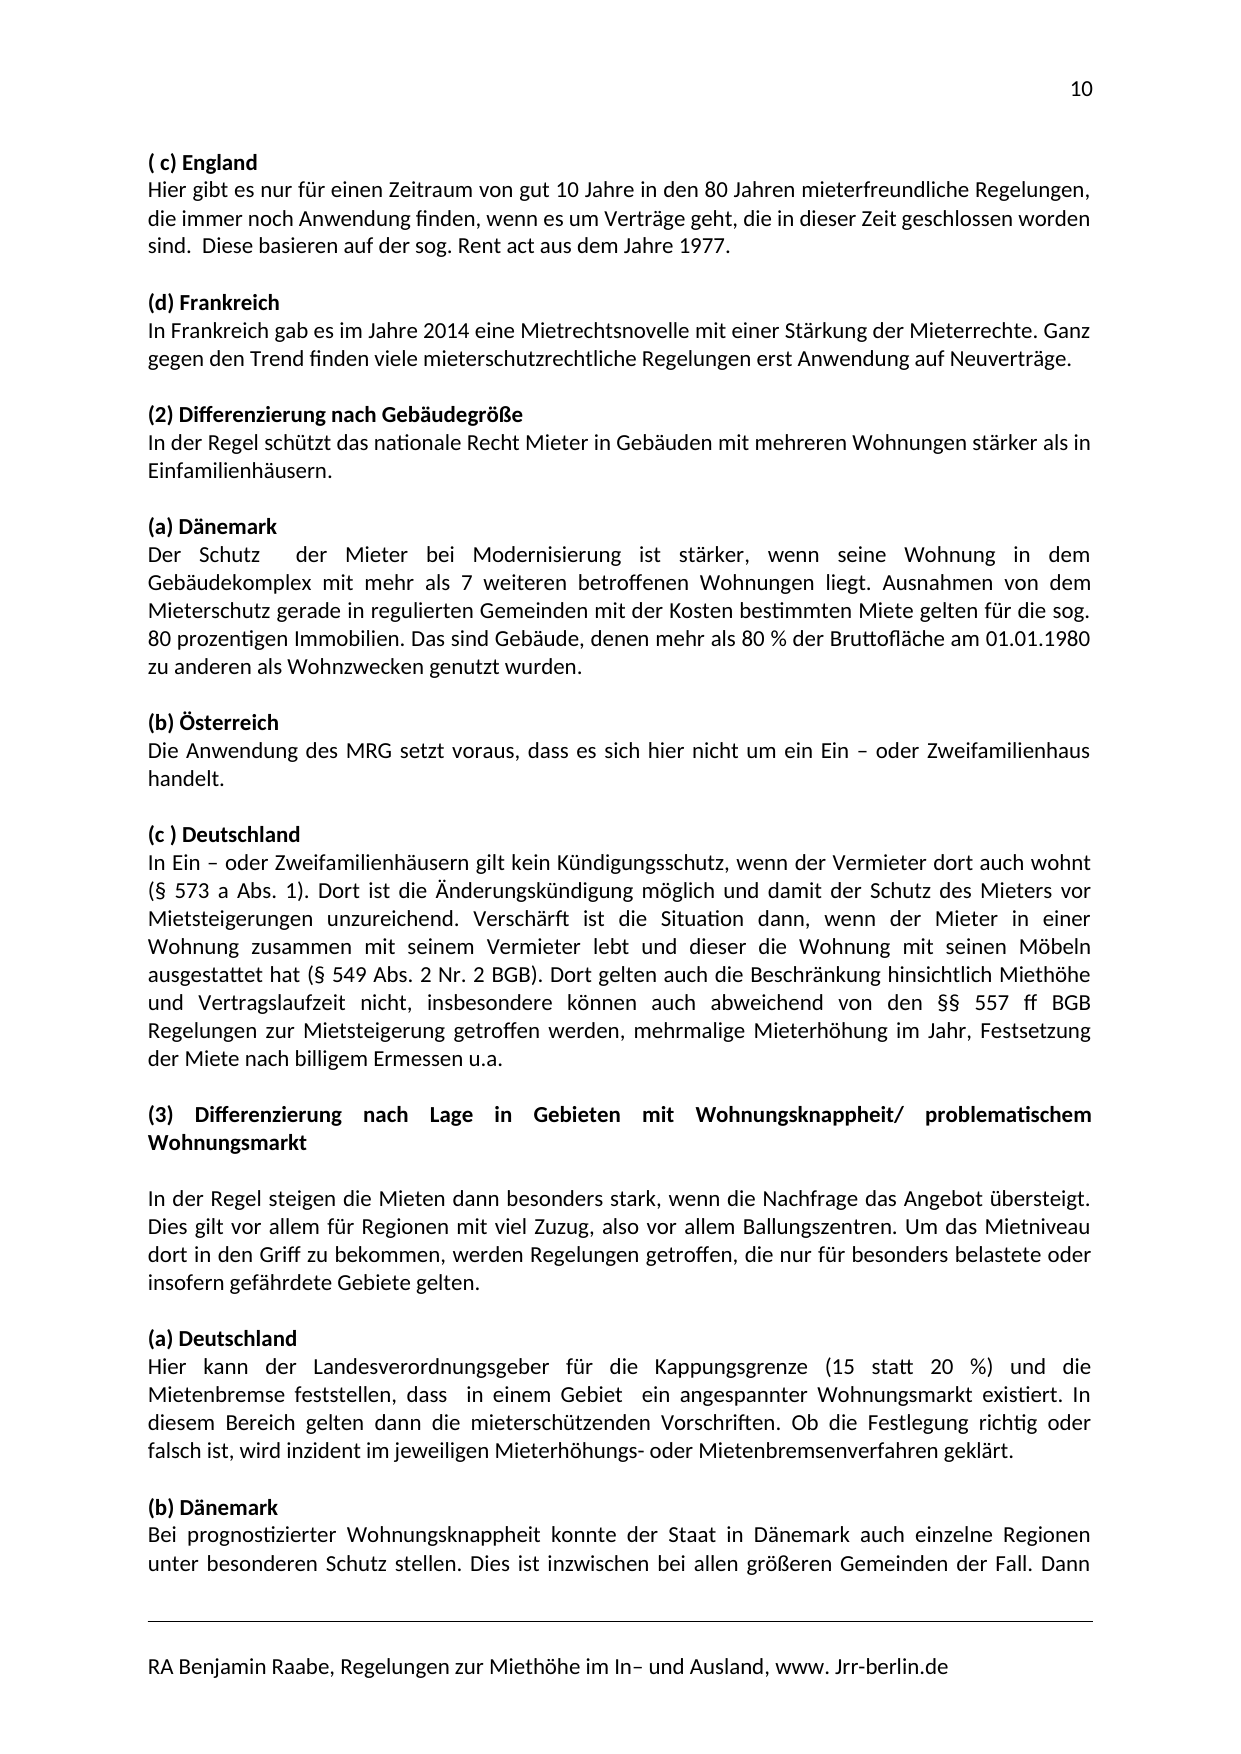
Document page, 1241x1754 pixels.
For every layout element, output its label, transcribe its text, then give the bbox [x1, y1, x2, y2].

text Hier gibt es nur für einen Zeitraum von gut 10 Jahre in den 80 Jahren mieterfreundliche Regelungen, die immer noch Anwendung finden, wenn es um Verträge geht, die in dieser Zeit geschlossen worden sind. Diese basieren auf der sog. Rent act aus dem Jahre 1977. [148, 176, 1093, 260]
text (d) Frankreich [148, 288, 1093, 316]
text (a) Dänemark [148, 512, 1093, 540]
text (c ) Deutschland [148, 820, 1093, 848]
text In Ein – oder Zweifamilienhäusern gilt kein Kündigungsschutz, wenn der Vermieter dort auch wohnt (§ 573 a Abs. 1). Dort ist die Änderungskündigung möglich und damit der Schutz des Mieters vor Mietsteigerungen unzureichend. Verschärft ist die Situation dann, wenn der Mieter in einer Wohnung zusammen mit seinem Vermieter lebt und dieser die Wohnung mit seinen Möbeln ausgestattet hat (§ 549 Abs. 2 Nr. 2 BGB). Dort gelten auch die Beschränkung hinsichtlich Miethöhe und Vertragslaufzeit nicht, insbesondere können auch abweichend von den §§ 557 ff BGB Regelungen zur Mietsteigerung getroffen werden, mehrmalige Mieterhöhung im Jahr, Festsetzung der Miete nach billigem Ermessen u.a. [148, 848, 1093, 1072]
text In der Regel schützt das nationale Recht Mieter in Gebäuden mit mehreren Wohnungen stärker als in Einfamilienhäusern. [148, 428, 1093, 484]
text (2) Differenzierung nach Gebäudegröße [148, 400, 1093, 428]
text In Frankreich gab es im Jahre 2014 eine Mietrechtsnovelle mit einer Stärkung der Mieterrechte. Ganz gegen den Trend finden viele mieterschutzrechtliche Regelungen erst Anwendung auf Neuverträge. [148, 316, 1093, 372]
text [148, 1521, 1093, 1577]
text In der Regel steigen die Mieten dann besonders stark, wenn die Nachfrage das Angebot übersteigt. Dies gilt vor allem für Regionen mit viel Zuzug, also vor allem Ballungszentren. Um das Mietniveau dort in den Griff zu bekommen, werden Regelungen getroffen, die nur für besonders belastete oder insofern gefährdete Gebiete gelten. [148, 1184, 1093, 1296]
text Hier kann der Landesverordnungsgeber für die Kappungsgrenze (15 statt 20 %) und die Mietenbremse feststellen, dass in einem Gebiet ein angespannter Wohnungsmarkt existiert. In diesem Bereich gelten dann die mieterschützenden Vorschriften. Ob die Festlegung richtig oder falsch ist, wird inzident im jeweiligen Mieterhöhungs- oder Mietenbremsenverfahren geklärt. [148, 1352, 1093, 1464]
text (a) Deutschland [148, 1324, 1093, 1352]
text (b) Dänemark [148, 1493, 1093, 1521]
text Der Schutz der Mieter bei Modernisierung ist stärker, wenn seine Wohnung in dem Gebäudekomplex mit mehr als 7 weiteren betroffenen Wohnungen liegt. Ausnahmen von dem Mieterschutz gerade in regulierten Gemeinden mit der Kosten bestimmten Miete gelten für die sog. 80 prozentigen Immobilien. Das sind Gebäude, denen mehr als 80 % der Bruttofläche am 01.01.1980 zu anderen als Wohnzwecken genutzt wurden. [148, 540, 1093, 680]
text ( c) England [148, 148, 1093, 176]
text (b) Österreich [148, 708, 1093, 736]
text Die Anwendung des MRG setzt voraus, dass es sich hier nicht um ein Ein – oder Zweifamilienhaus handelt. [148, 736, 1093, 792]
text (3) Differenzierung nach Lage in Gebieten mit Wohnungsknappheit/ problematischem Wohnungsmarkt [148, 1100, 1093, 1156]
